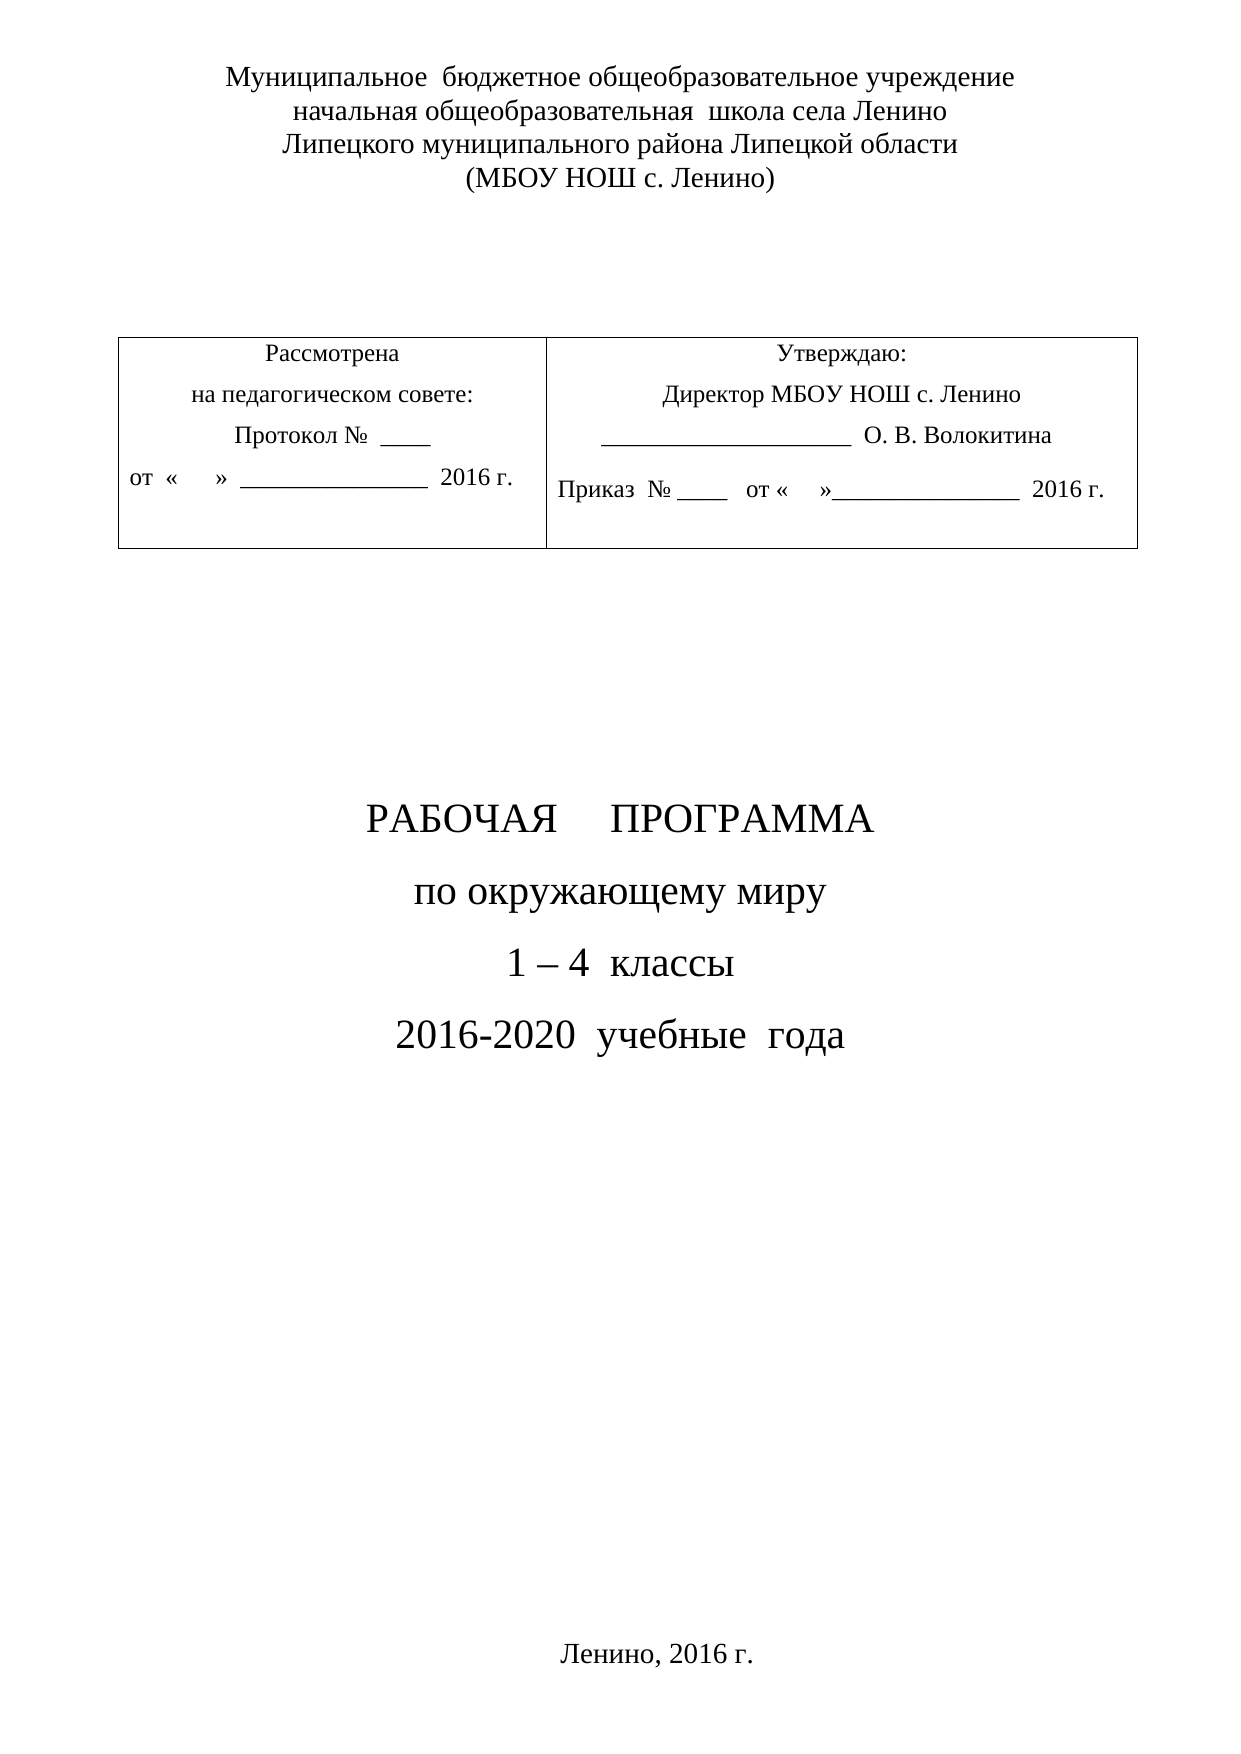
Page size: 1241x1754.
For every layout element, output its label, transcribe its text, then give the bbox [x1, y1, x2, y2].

text 1 – 4 классы [59, 937, 1181, 985]
text 2016-2020 учебные года [59, 1009, 1181, 1057]
table_header Рассмотрена на педагогическом совете: Протокол № ____ от « » _______________ 2016 г. [119, 338, 546, 548]
text (МБОУ НОШ с. Ленино) [59, 160, 1181, 193]
text по окружающему миру [59, 865, 1181, 913]
text Муниципальное бюджетное общеобразовательное учреждение [59, 59, 1181, 93]
table_header Утверждаю: Директор МБОУ НОШ с. Ленино ____________________ О. В. Волокитина Приказ № ____ от « »_______________ 2016 г. [547, 338, 1137, 548]
text начальная общеобразовательная школа села Ленино [59, 93, 1181, 126]
text Ленино, 2016 г. [59, 1636, 1181, 1670]
text РАБОЧАЯ ПРОГРАММА [59, 793, 1181, 841]
text Липецкого муниципального района Липецкой области [59, 126, 1181, 160]
